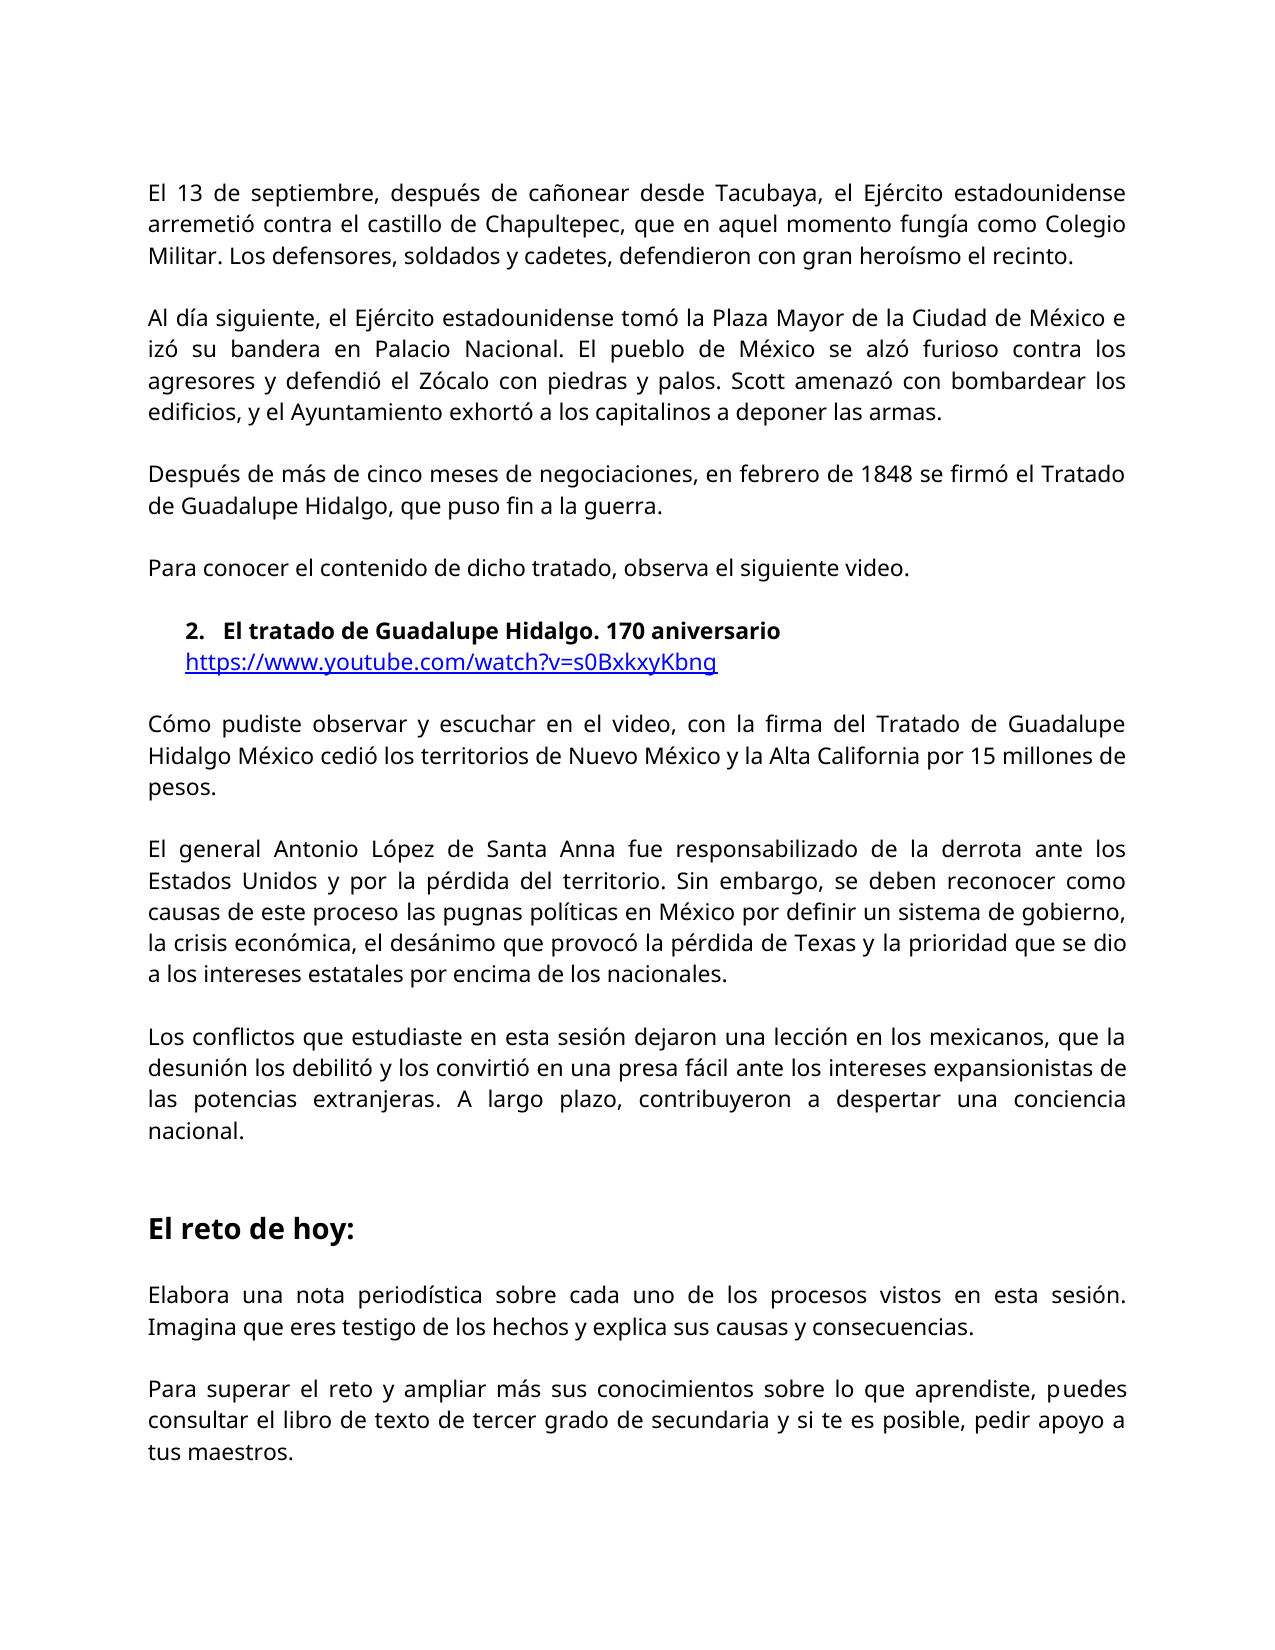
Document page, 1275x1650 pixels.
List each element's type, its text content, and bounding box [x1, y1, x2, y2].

text Los conflictos que estudiaste en esta sesión dejaron una lección en los mexicanos, que la desunión los debilitó y los convirtió en una presa fácil ante los intereses expansionistas de las potencias extranjeras. A largo plazo, contribuyeron a despertar una conciencia nacional. [148, 1021, 1127, 1146]
text Después de más de cinco meses de negociaciones, en febrero de 1848 se firmó el Tratado de Guadalupe Hidalgo, que puso fin a la guerra. [148, 458, 1127, 521]
text Al día siguiente, el Ejército estadounidense tomó la Plaza Mayor de la Ciudad de México e izó su bandera en Palacio Nacional. El pueblo de México se alzó furioso contra los agresores y defendió el Zócalo con piedras y palos. Scott amenazó con bombardear los edificios, y el Ayuntamiento exhortó a los capitalinos a deponer las armas. [148, 302, 1127, 427]
text El reto de hoy: [148, 1208, 1127, 1248]
list https://www.youtube.com/watch?v=s0BxkxyKbng [185, 646, 1127, 677]
list El tratado de Guadalupe Hidalgo. 170 aniversario [185, 615, 1127, 646]
text Cómo pudiste observar y escuchar en el video, con la firma del Tratado de Guadalupe Hidalgo México cedió los territorios de Nuevo México y la Alta California por 15 millones de pesos. [148, 708, 1127, 802]
text Para conocer el contenido de dicho tratado, observa el siguiente video. [148, 552, 1127, 583]
text El 13 de septiembre, después de cañonear desde Tacubaya, el Ejército estadounidense arremetió contra el castillo de Chapultepec, que en aquel momento fungía como Colegio Militar. Los defensores, soldados y cadetes, defendieron con gran heroísmo el recinto. [148, 177, 1127, 271]
text El general Antonio López de Santa Anna fue responsabilizado de la derrota ante los Estados Unidos y por la pérdida del territorio. Sin embargo, se deben reconocer como causas de este proceso las pugnas políticas en México por definir un sistema de gobierno, la crisis económica, el desánimo que provocó la pérdida de Texas y la prioridad que se dio a los intereses estatales por encima de los nacionales. [148, 833, 1127, 990]
text Elabora una nota periodística sobre cada uno de los procesos vistos en esta sesión. Imagina que eres testigo de los hechos y explica sus causas y consecuencias. [148, 1279, 1127, 1342]
text Para superar el reto y ampliar más sus conocimientos sobre lo que aprendiste, puedes consultar el libro de texto de tercer grado de secundaria y si te es posible, pedir apoyo a tus maestros. [148, 1373, 1127, 1467]
